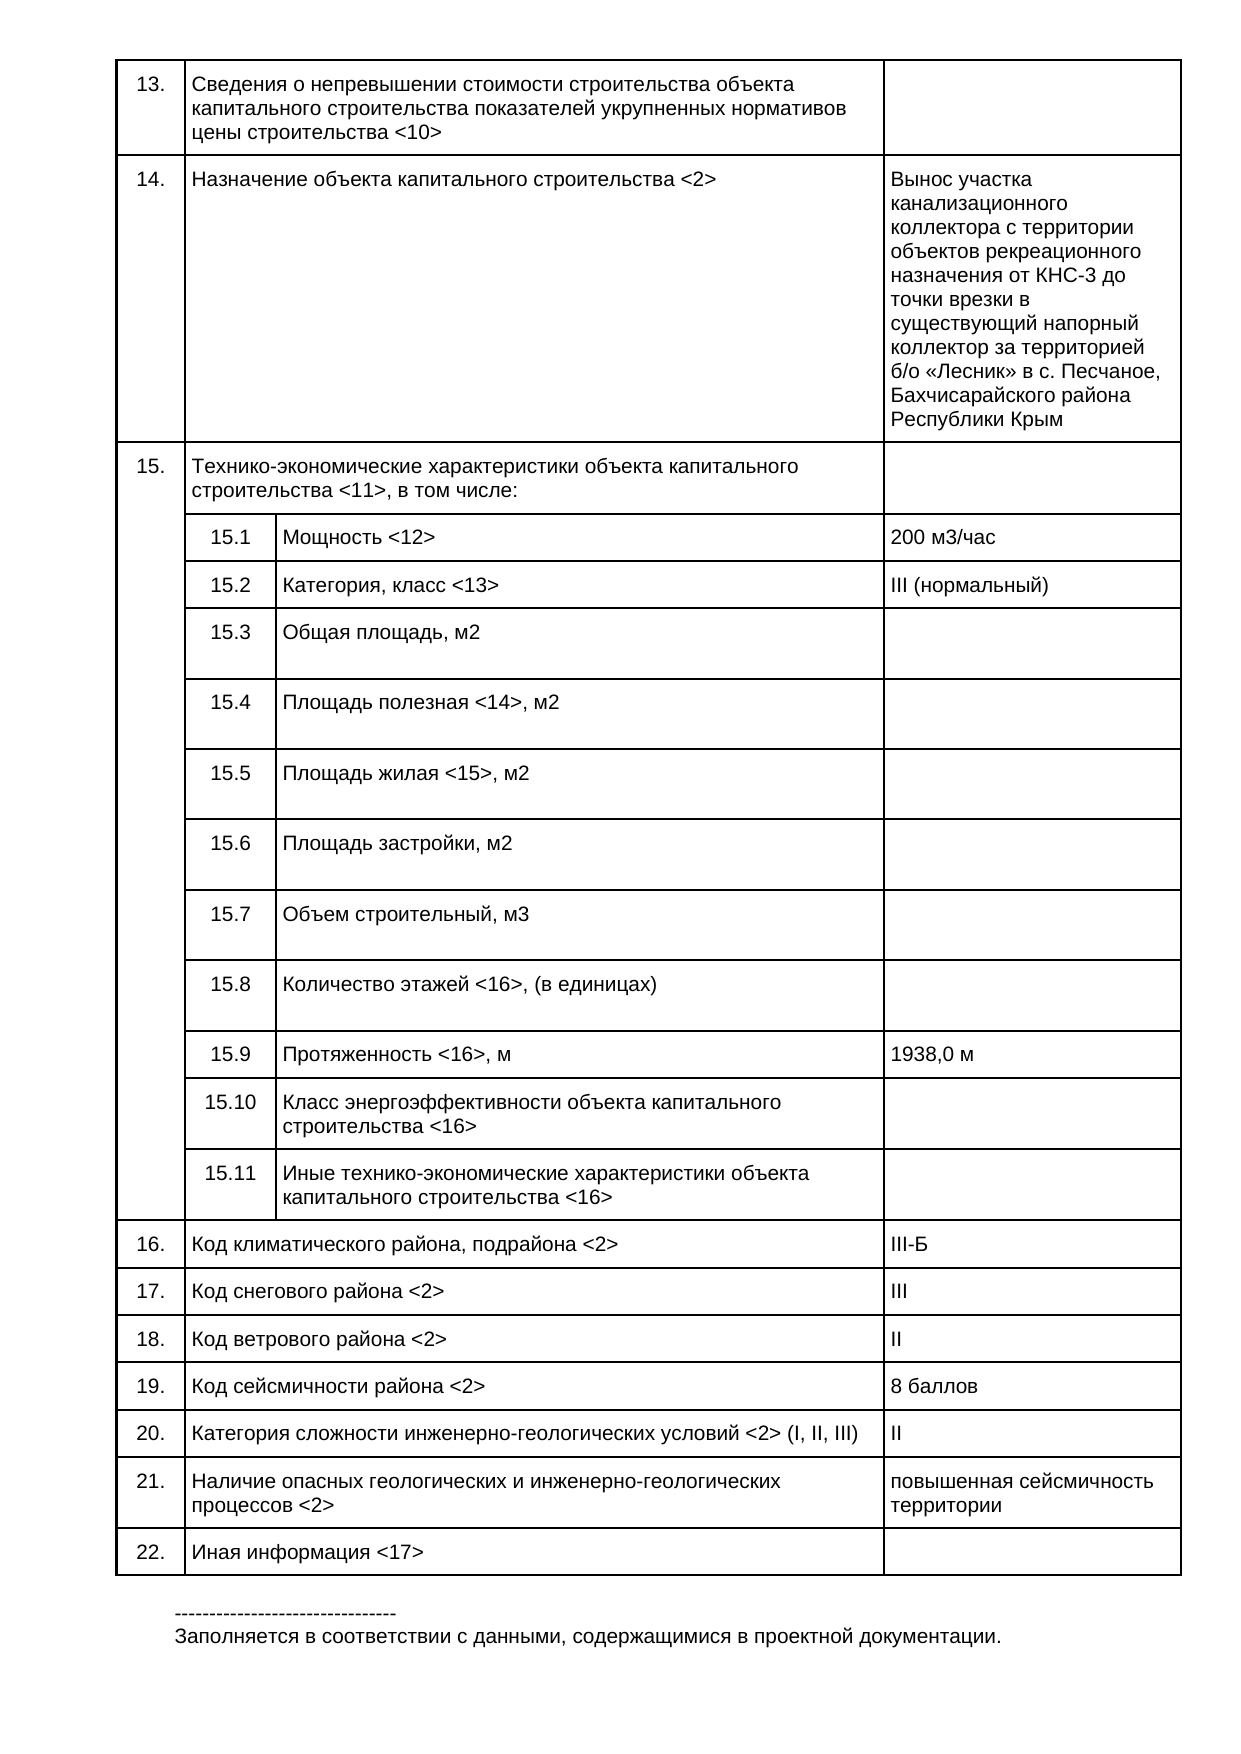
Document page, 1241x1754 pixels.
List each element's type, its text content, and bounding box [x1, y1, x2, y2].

table_cell Наличие опасных геологических и инженерно-геологических процессов <2> [186, 1458, 883, 1527]
table_cell Общая площадь, м2 [277, 609, 883, 677]
table_cell 15.8 [186, 961, 275, 1029]
table_cell 20. [118, 1411, 184, 1456]
table_cell III (нормальный) [885, 562, 1180, 607]
table_cell Протяженность <16>, м [277, 1032, 883, 1077]
table_cell [885, 609, 1180, 677]
table_cell [885, 1529, 1180, 1574]
table_cell Мощность <12> [277, 515, 883, 560]
table_cell 8 баллов [885, 1363, 1180, 1408]
table_cell 15.5 [186, 750, 275, 818]
table_cell Категория, класс <13> [277, 562, 883, 607]
table_cell II [885, 1411, 1180, 1456]
table_cell Категория сложности инженерно-геологических условий <2> (I, II, III) [186, 1411, 883, 1456]
table_cell [885, 61, 1180, 154]
table_cell Иная информация <17> [186, 1529, 883, 1574]
table_cell 19. [118, 1363, 184, 1408]
table_cell 1938,0 м [885, 1032, 1180, 1077]
table_cell III-Б [885, 1221, 1180, 1267]
table_cell 13. [118, 61, 184, 154]
table_cell III [885, 1269, 1180, 1314]
table_cell Иные технико-экономические характеристики объекта капитального строительства <16> [277, 1150, 883, 1219]
table_cell 21. [118, 1458, 184, 1527]
table_cell 16. [118, 1221, 184, 1267]
table_cell 15.7 [186, 891, 275, 959]
table_cell Объем строительный, м3 [277, 891, 883, 959]
table_cell 15.9 [186, 1032, 275, 1077]
table_cell Площадь полезная <14>, м2 [277, 680, 883, 748]
table_cell Код климатического района, подрайона <2> [186, 1221, 883, 1267]
text Заполняется в соответствии с данными, содержащимися в проектной документации. [118, 1624, 1166, 1648]
table_cell [885, 1150, 1180, 1219]
table_cell Технико-экономические характеристики объекта капитального строительства <11>, в том числе: [186, 443, 883, 512]
table_cell Код сейсмичности района <2> [186, 1363, 883, 1408]
table_cell 15.1 [186, 515, 275, 560]
text -------------------------------- [118, 1600, 1166, 1624]
table_cell 17. [118, 1269, 184, 1314]
table_cell 15.11 [186, 1150, 275, 1219]
table_cell 15.4 [186, 680, 275, 748]
table_cell Назначение объекта капитального строительства <2> [186, 156, 883, 441]
table_cell [885, 820, 1180, 889]
table_cell 15. [118, 443, 184, 1219]
table_cell [885, 680, 1180, 748]
table_cell Код снегового района <2> [186, 1269, 883, 1314]
table_cell 15.3 [186, 609, 275, 677]
table_cell [885, 961, 1180, 1029]
table_cell Код ветрового района <2> [186, 1316, 883, 1361]
table_cell 15.6 [186, 820, 275, 889]
table_cell Сведения о непревышении стоимости строительства объекта капитального строительства показателей укрупненных нормативов цены строительства <10> [186, 61, 883, 154]
table_cell 15.2 [186, 562, 275, 607]
table_cell 15.10 [186, 1079, 275, 1148]
table_cell 14. [118, 156, 184, 441]
table_cell повышенная сейсмичность территории [885, 1458, 1180, 1527]
table_cell [885, 891, 1180, 959]
table_cell Площадь жилая <15>, м2 [277, 750, 883, 818]
table_cell Площадь застройки, м2 [277, 820, 883, 889]
table_cell [885, 443, 1180, 512]
table_cell 18. [118, 1316, 184, 1361]
table_cell 200 м3/час [885, 515, 1180, 560]
table_cell Количество этажей <16>, (в единицах) [277, 961, 883, 1029]
table_cell Класс энергоэффективности объекта капитального строительства <16> [277, 1079, 883, 1148]
table_cell [885, 750, 1180, 818]
table_cell Вынос участка канализационного коллектора с территории объектов рекреационного назначения от КНС-3 до точки врезки в существующий напорный коллектор за территорией б/о «Лесник» в с. Песчаное, Бахчисарайского района Республики Крым [885, 156, 1180, 441]
table_cell [885, 1079, 1180, 1148]
table_cell 22. [118, 1529, 184, 1574]
table_cell II [885, 1316, 1180, 1361]
